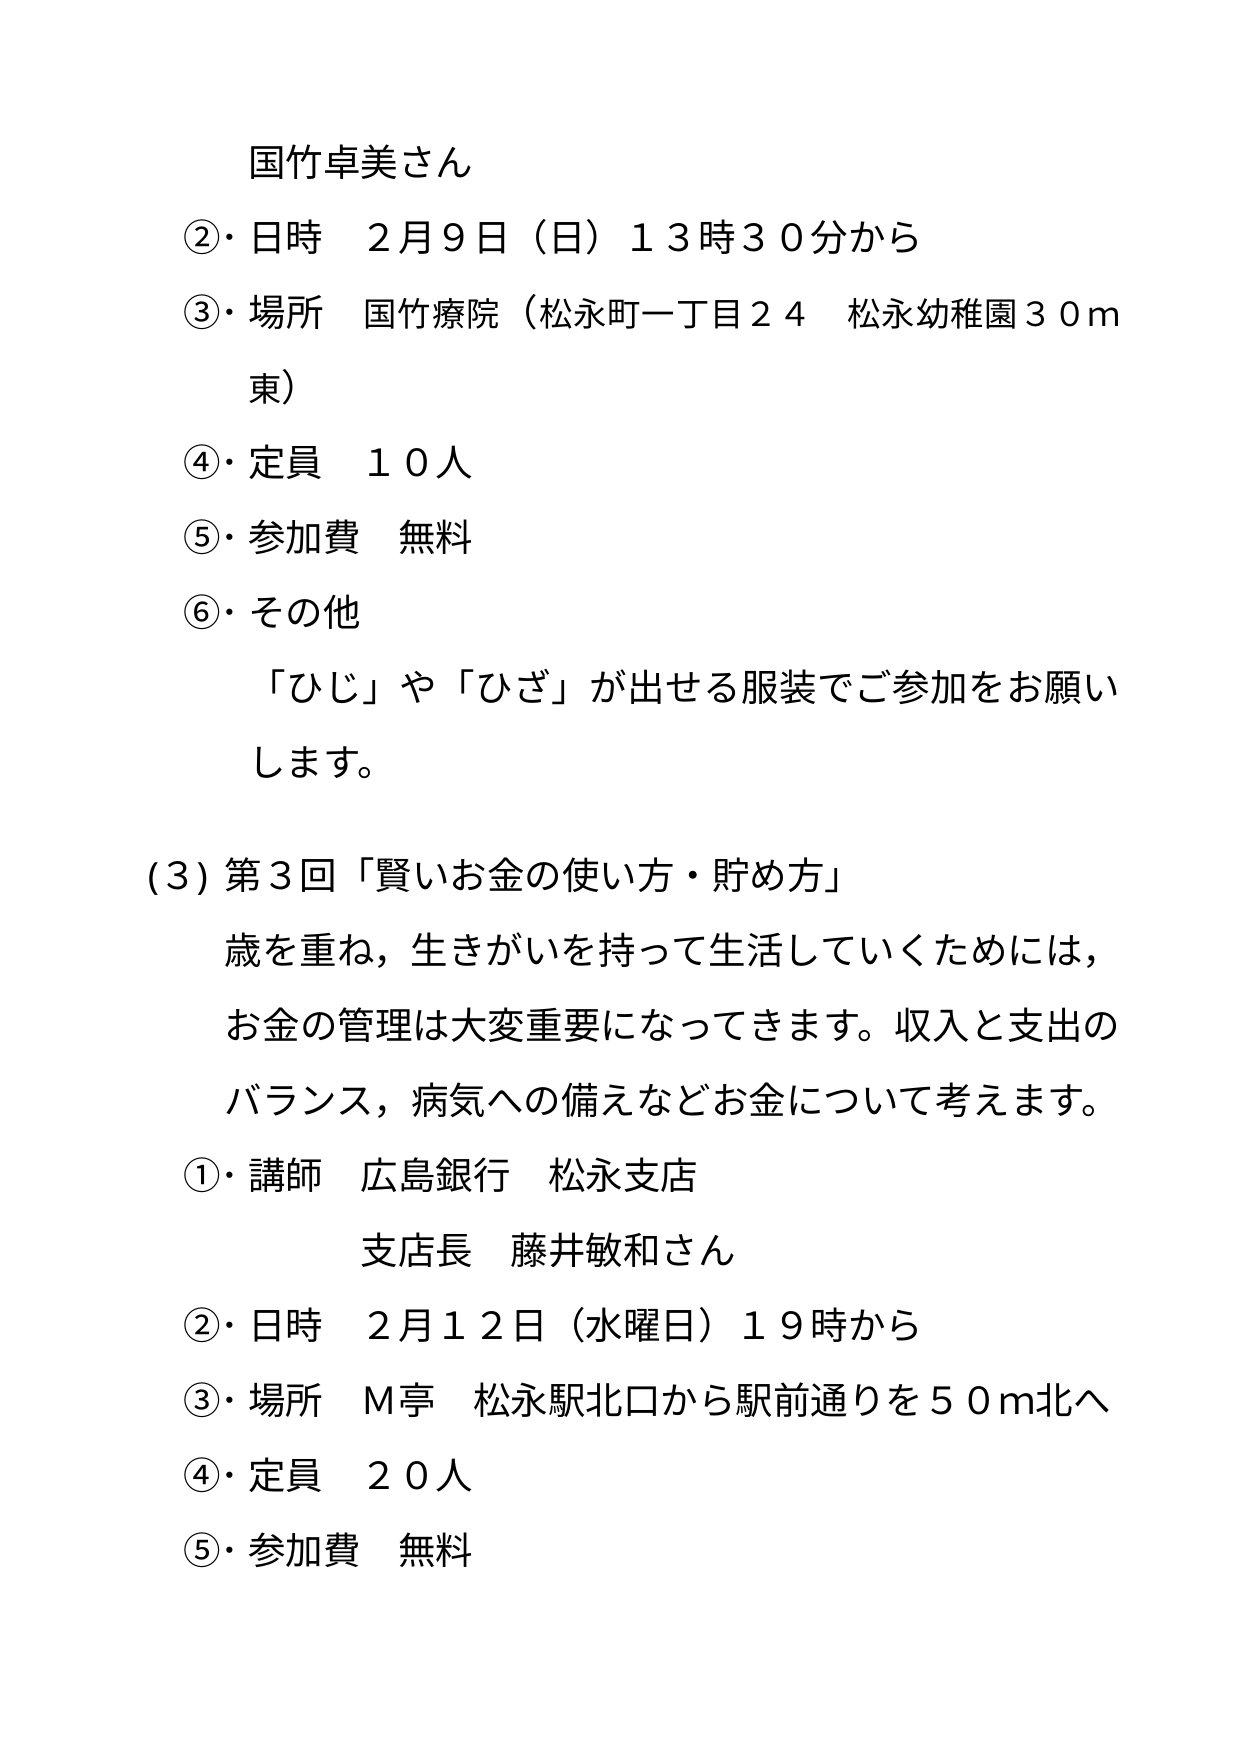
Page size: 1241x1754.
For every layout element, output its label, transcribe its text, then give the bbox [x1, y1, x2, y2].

list その他 「ひじ」や「ひざ」が出せる服装でご参加をお願いします。 [183, 573, 1121, 835]
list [183, 123, 1121, 198]
list 講師 広島銀行 松永支店 支店長 藤井敏和さん [183, 1135, 1121, 1285]
list 日時 ２月９日（日）１３時３０分から [183, 198, 1121, 273]
list 場所 Ｍ亭 松永駅北口から駅前通りを５０ｍ北へ [183, 1360, 1121, 1435]
list 場所 国竹療院（松永町一丁目２４ 松永幼稚園３０ｍ東） [183, 273, 1121, 423]
list 第３回「賢いお金の使い方・貯め方」 歳を重ね，生きがいを持って生活していくためには，お金の管理は大変重要になってきます。収入と支出のバランス，病気への備えなどお金について考えます。 [148, 835, 1121, 1135]
list 定員 １０人 [183, 423, 1121, 498]
list 日時 ２月１２日（水曜日）１９時から [183, 1285, 1121, 1360]
list 参加費 無料 [183, 498, 1121, 573]
list 参加費 無料 [183, 1510, 1121, 1623]
list 定員 ２０人 [183, 1435, 1121, 1510]
